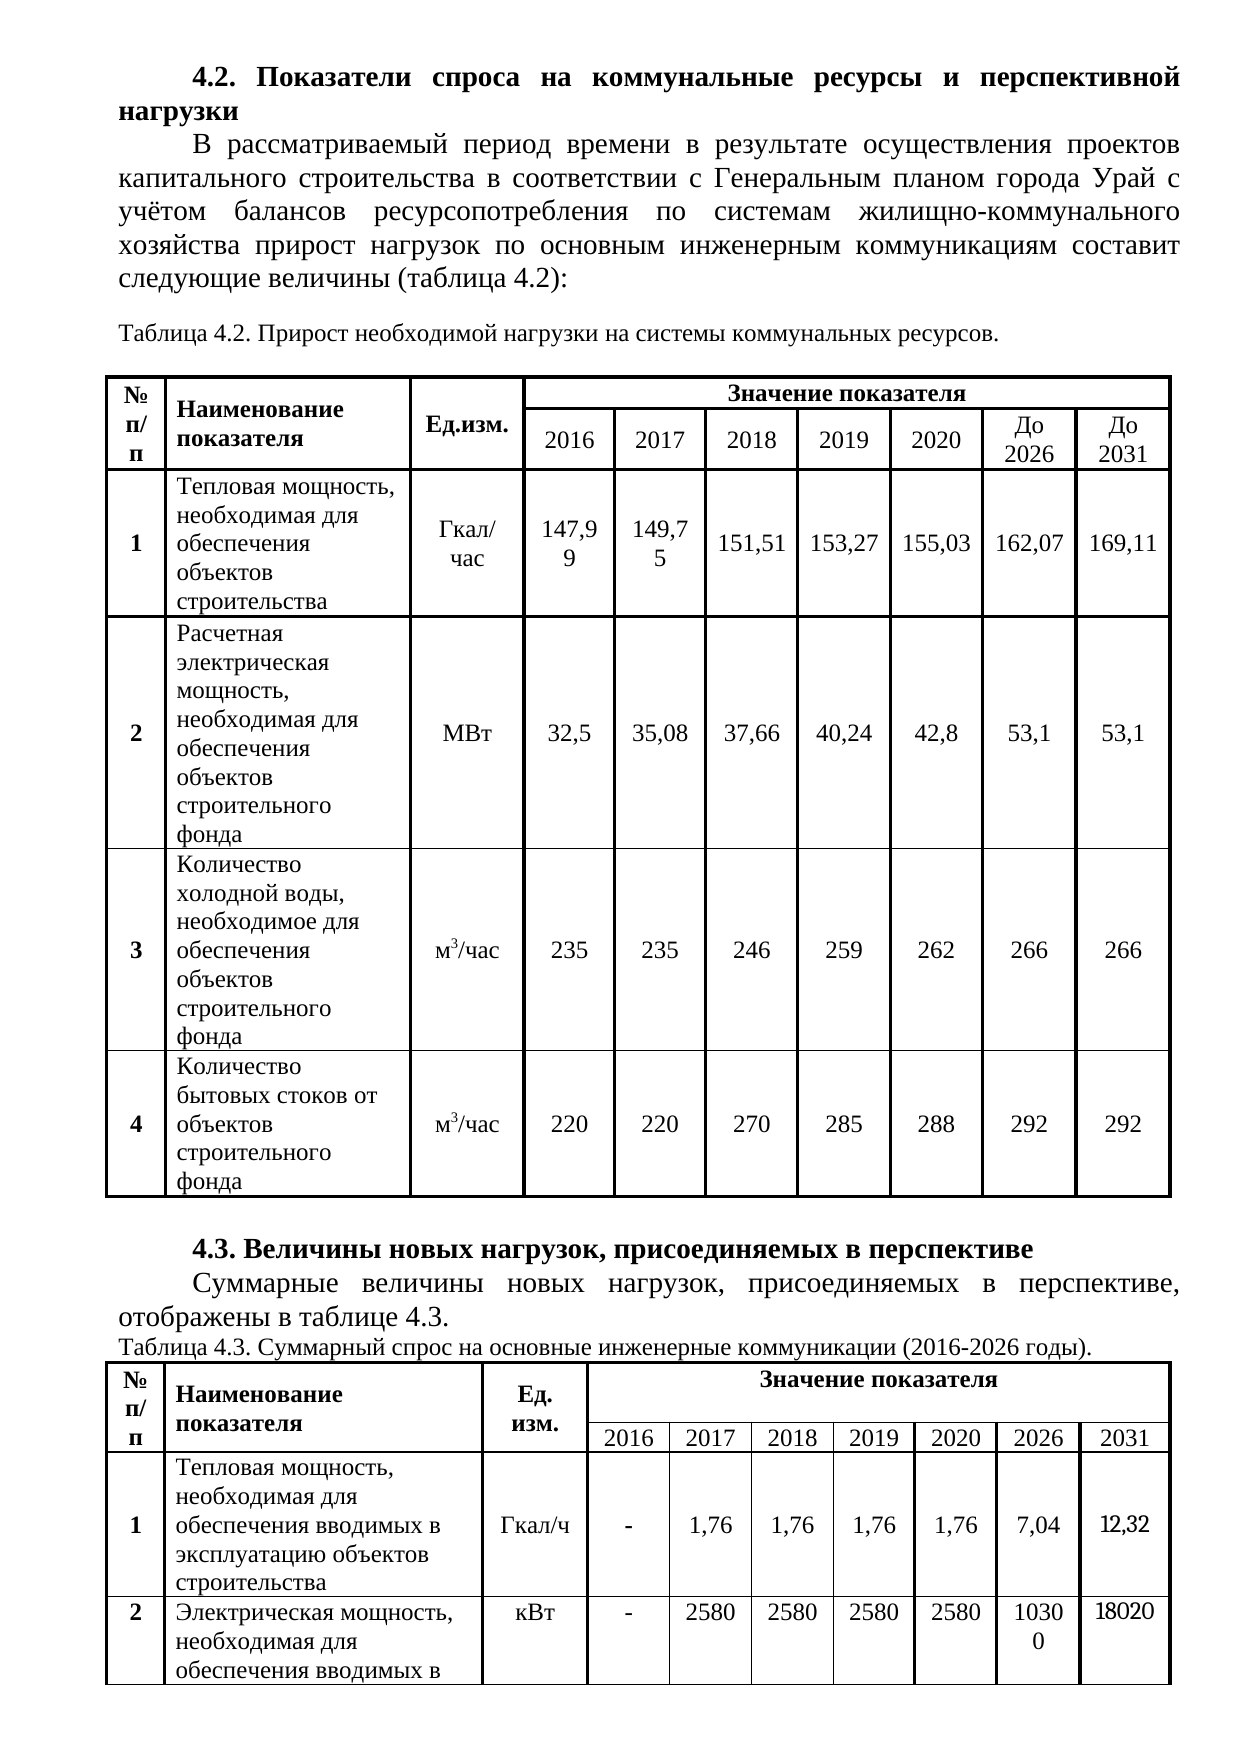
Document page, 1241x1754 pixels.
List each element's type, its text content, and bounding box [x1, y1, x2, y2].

table_cell 40,24 [799, 618, 889, 848]
table_cell 1 [108, 471, 164, 615]
table_cell 2580 [834, 1597, 913, 1683]
table_cell До 2026 [984, 410, 1074, 468]
table_cell 53,1 [984, 618, 1074, 848]
table_cell 169,11 [1078, 471, 1168, 615]
table_cell 235 [526, 849, 613, 1050]
table_cell 246 [707, 849, 796, 1050]
table_cell 235 [616, 849, 704, 1050]
table_cell 259 [799, 849, 889, 1050]
table_cell 2580 [670, 1597, 751, 1683]
table_cell 2019 [799, 410, 889, 468]
table_cell 2017 [616, 410, 704, 468]
table_cell 2018 [707, 410, 796, 468]
table_cell м3/час [412, 849, 522, 1050]
table_cell Расчетная электрическая мощность, необходимая для обеспечения объектов строительного фонда [167, 618, 409, 848]
table_cell Тепловая мощность, необходимая для обеспечения вводимых в эксплуатацию объектов строительства [166, 1453, 481, 1596]
table_cell 1,76 [916, 1453, 995, 1596]
table_cell Количество холодной воды, необходимое для обеспечения объектов строительного фонда [167, 849, 409, 1050]
table_header Значение показателя [589, 1364, 1168, 1422]
table_cell кВт [484, 1597, 586, 1683]
text Таблица 4.2. Прирост необходимой нагрузки на системы коммунальных ресурсов. [118, 318, 1181, 347]
table_cell 2 [108, 618, 164, 848]
table_cell 2580 [916, 1597, 995, 1683]
table_cell 10300 [998, 1597, 1078, 1683]
table_cell 266 [984, 849, 1074, 1050]
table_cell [166, 1597, 481, 1683]
table_cell - [589, 1453, 669, 1596]
table_cell 7,04 [998, 1453, 1078, 1596]
table_cell 2018 [752, 1423, 833, 1451]
table_cell 2016 [589, 1423, 669, 1451]
table_cell 2020 [892, 410, 981, 468]
table_cell 42,8 [892, 618, 981, 848]
table_cell - [589, 1597, 669, 1683]
table_cell Количество бытовых стоков от объектов строительного фонда [167, 1051, 409, 1195]
table_cell 35,08 [616, 618, 704, 848]
table_cell 4 [108, 1051, 164, 1195]
table_cell 2 [108, 1597, 163, 1683]
table_cell 2580 [752, 1597, 833, 1683]
table_cell м3/час [412, 1051, 522, 1195]
text 4.3. Величины новых нагрузок, присоединяемых в перспективе [118, 1232, 1181, 1265]
table_cell 292 [1078, 1051, 1168, 1195]
table_cell 285 [799, 1051, 889, 1195]
table_header Значение показателя [526, 379, 1168, 407]
table_cell 288 [892, 1051, 981, 1195]
table_cell 2026 [998, 1423, 1078, 1451]
table_cell 151,51 [707, 471, 796, 615]
table_cell 1,76 [670, 1453, 751, 1596]
table_cell 2016 [526, 410, 613, 468]
table_cell 292 [984, 1051, 1074, 1195]
table_cell 220 [526, 1051, 613, 1195]
table_cell 37,66 [707, 618, 796, 848]
table_cell До 2031 [1078, 410, 1168, 468]
text Таблица 4.3. Суммарный спрос на основные инженерные коммуникации (2016-2026 годы). [118, 1332, 1181, 1361]
table_cell МВт [412, 618, 522, 848]
table_cell Гкал/ч [484, 1453, 586, 1596]
text 4.2. Показатели спроса на коммунальные ресурсы и перспективной нагрузки [118, 59, 1181, 126]
table_cell 153,27 [799, 471, 889, 615]
text Суммарные величины новых нагрузок, присоединяемых в перспективе, отображены в таблице 4.3. [118, 1265, 1181, 1332]
table_cell 147,99 [526, 471, 613, 615]
table_cell 220 [616, 1051, 704, 1195]
table_cell 1,76 [834, 1453, 913, 1596]
table_cell 1,76 [752, 1453, 833, 1596]
table_cell 266 [1078, 849, 1168, 1050]
table_header Наименование показателя [166, 1364, 481, 1451]
table_cell 262 [892, 849, 981, 1050]
table_cell 2017 [670, 1423, 751, 1451]
table_cell 162,07 [984, 471, 1074, 615]
table_header Ед. изм. [484, 1364, 586, 1451]
table_cell Тепловая мощность, необходимая для обеспечения объектов строительства [167, 471, 409, 615]
text В рассматриваемый период времени в результате осуществления проектов капитального строительства в соответствии с Генеральным планом города Урай с учётом балансов ресурсопотребления по системам жилищно-коммунального хозяйства прирост нагрузок по основным инженерным коммуникациям составит следующие величины (таблица 4.2): [118, 126, 1181, 294]
table_cell 270 [707, 1051, 796, 1195]
table_cell 3 [108, 849, 164, 1050]
table_header № п/п [108, 379, 164, 468]
table_cell 18020 [1082, 1597, 1168, 1683]
table_cell 155,03 [892, 471, 981, 615]
table_cell 53,1 [1078, 618, 1168, 848]
table_cell 2019 [834, 1423, 913, 1451]
table_cell 2031 [1082, 1423, 1168, 1451]
table_header № п/п [108, 1364, 163, 1451]
table_header Наименование показателя [167, 379, 409, 468]
table_cell 1 [108, 1453, 163, 1596]
table_cell Гкал/час [412, 471, 522, 615]
table_header Ед.изм. [412, 379, 522, 468]
table_cell 32,5 [526, 618, 613, 848]
table_cell 12,32 [1082, 1453, 1168, 1596]
table_cell 2020 [916, 1423, 995, 1451]
table_cell 149,75 [616, 471, 704, 615]
